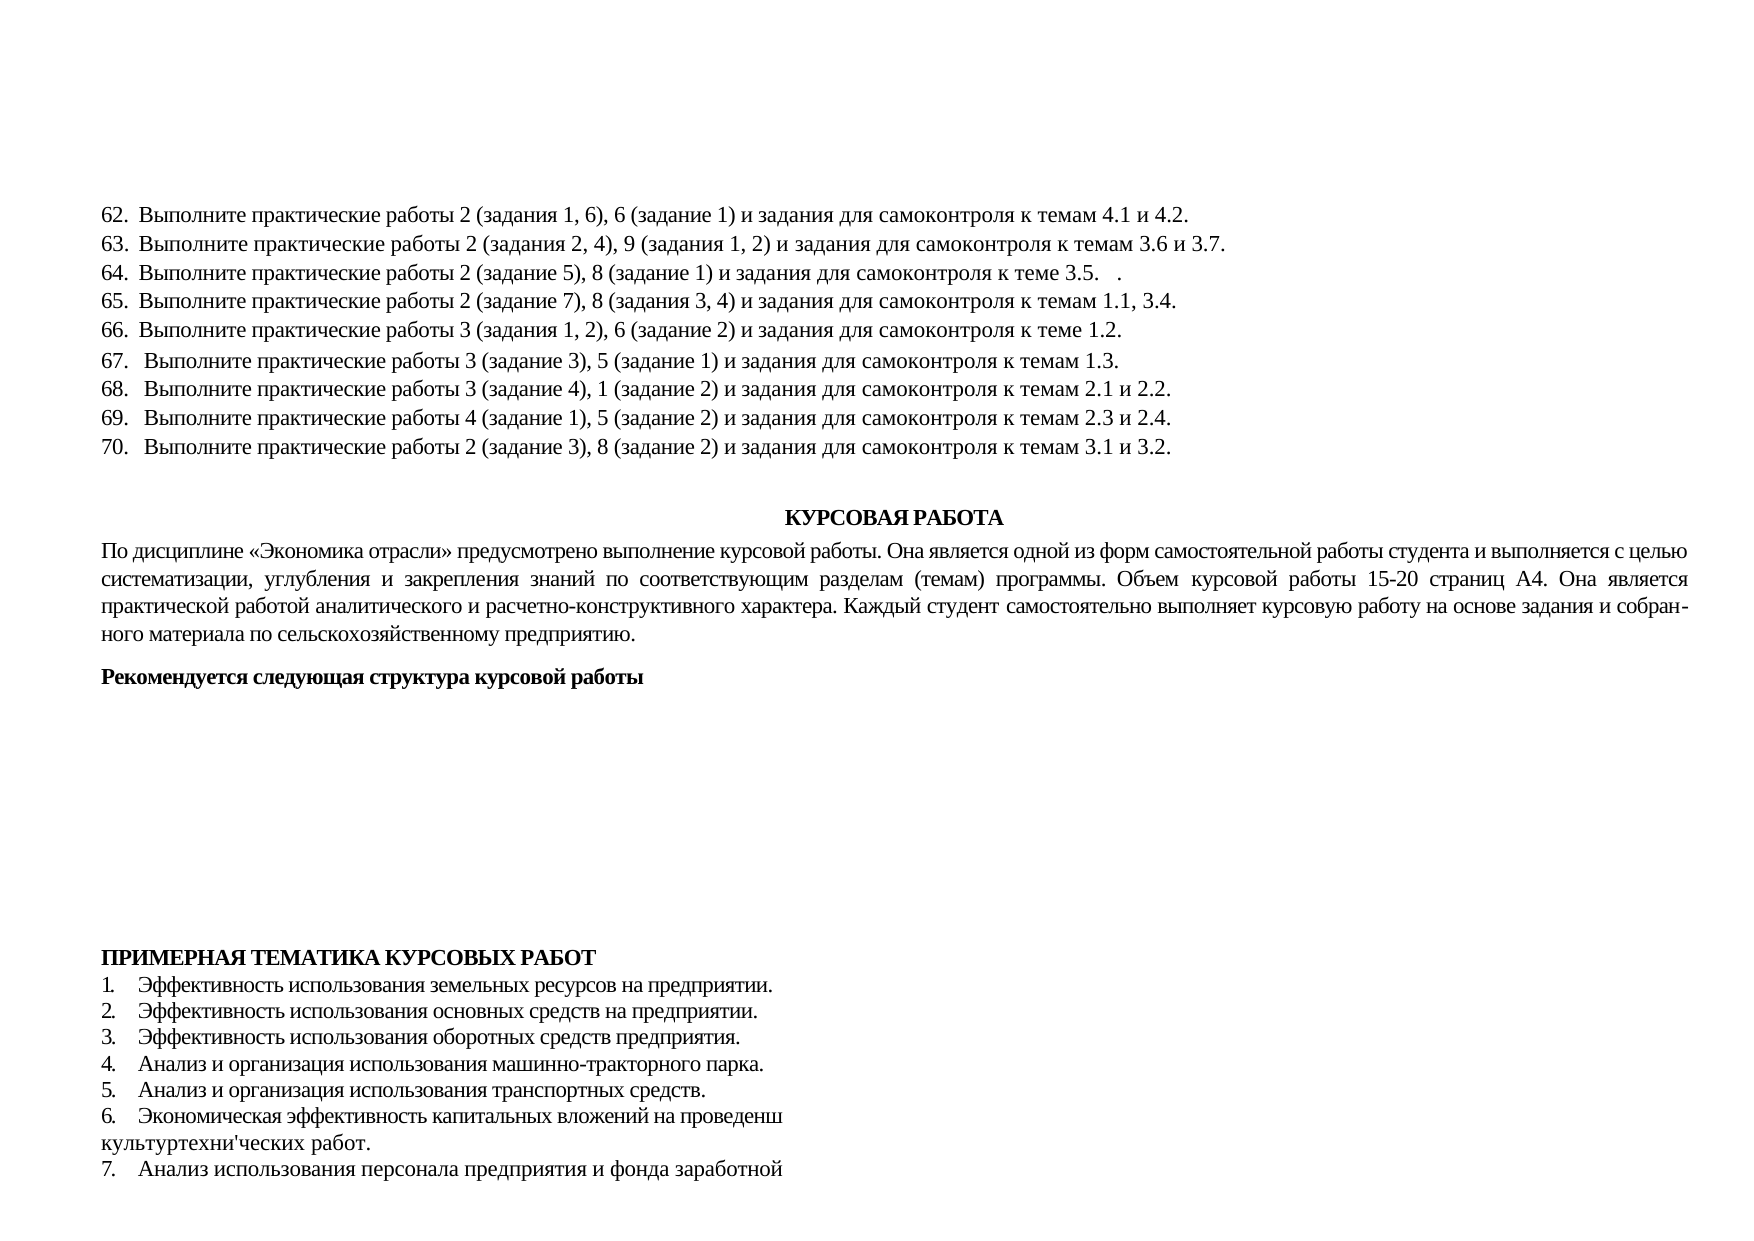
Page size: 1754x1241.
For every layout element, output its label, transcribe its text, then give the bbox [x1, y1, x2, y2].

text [101, 1155, 1689, 1182]
text 3. Эффективность использования оборотных средств предприятия. [101, 1023, 1689, 1050]
text 2. Эффективность использования основных средств на предприятии. [101, 997, 1689, 1023]
list Выполните практические работы 2 (задание 5), 8 (задание 1) и задания для самоконтроля к теме 3.5. . [101, 257, 1689, 286]
text ПРИМЕРНАЯ ТЕМАТИКА КУРСОВЫХ РАБОТ [101, 944, 1689, 971]
text 6. Экономическая эффективность капитальных вложений на проведенш культуртехни'ческих работ. [101, 1102, 1689, 1155]
text 1. Эффективность использования земельных ресурсов на предприятии. [101, 971, 1689, 997]
list Выполните практические работы 2 (задание 7), 8 (задания 3, 4) и задания для самоконтроля к темам 1.1, 3.4. [101, 286, 1689, 314]
text По дисциплине «Экономика отрасли» предусмотрено выполнение курсовой работы. Она является одной из форм самостоятельной работы студента и выполняется с целью систематизации, углубления и закрепления знаний по соответствующим разделам (темам) программы. Объем курсовой работы 15-20 страниц А4. Она является практической работой аналитического и расчетно-конструктивного характера. Каждый студент самостоятельно выполняет курсовую работу на основе задания и собранного материала по сельскохозяйственному предприятию. [101, 537, 1689, 647]
list Выполните практические работы 2 (задания 2, 4), 9 (задания 1, 2) и задания для самоконтроля к темам 3.6 и 3.7. [101, 229, 1689, 257]
list Выполните практические работы 2 (задания 1, 6), 6 (задание 1) и задания для самоконтроля к темам 4.1 и 4.2. [101, 200, 1689, 229]
text 4. Анализ и организация использования машинно-тракторного парка. [101, 1050, 1689, 1076]
list Выполните практические работы 3 (задания 1, 2), 6 (задание 2) и задания для самоконтроля к теме 1.2. [101, 314, 1689, 343]
text КУРСОВАЯ РАБОТА [101, 504, 1689, 531]
list Выполните практические работы 3 (задание 3), 5 (задание 1) и задания для самоконтроля к темам 1.3. [101, 345, 1689, 374]
text 5. Анализ и организация использования транспортных средств. [101, 1076, 1689, 1102]
text Рекомендуется следующая структура курсовой работы [101, 663, 1689, 689]
list Выполните практические работы 4 (задание 1), 5 (задание 2) и задания для самоконтроля к темам 2.3 и 2.4. [101, 403, 1689, 431]
list Выполните практические работы 3 (задание 4), 1 (задание 2) и задания для самоконтроля к темам 2.1 и 2.2. [101, 374, 1689, 402]
list Выполните практические работы 2 (задание 3), 8 (задание 2) и задания для самоконтроля к темам 3.1 и 3.2. [101, 432, 1689, 460]
